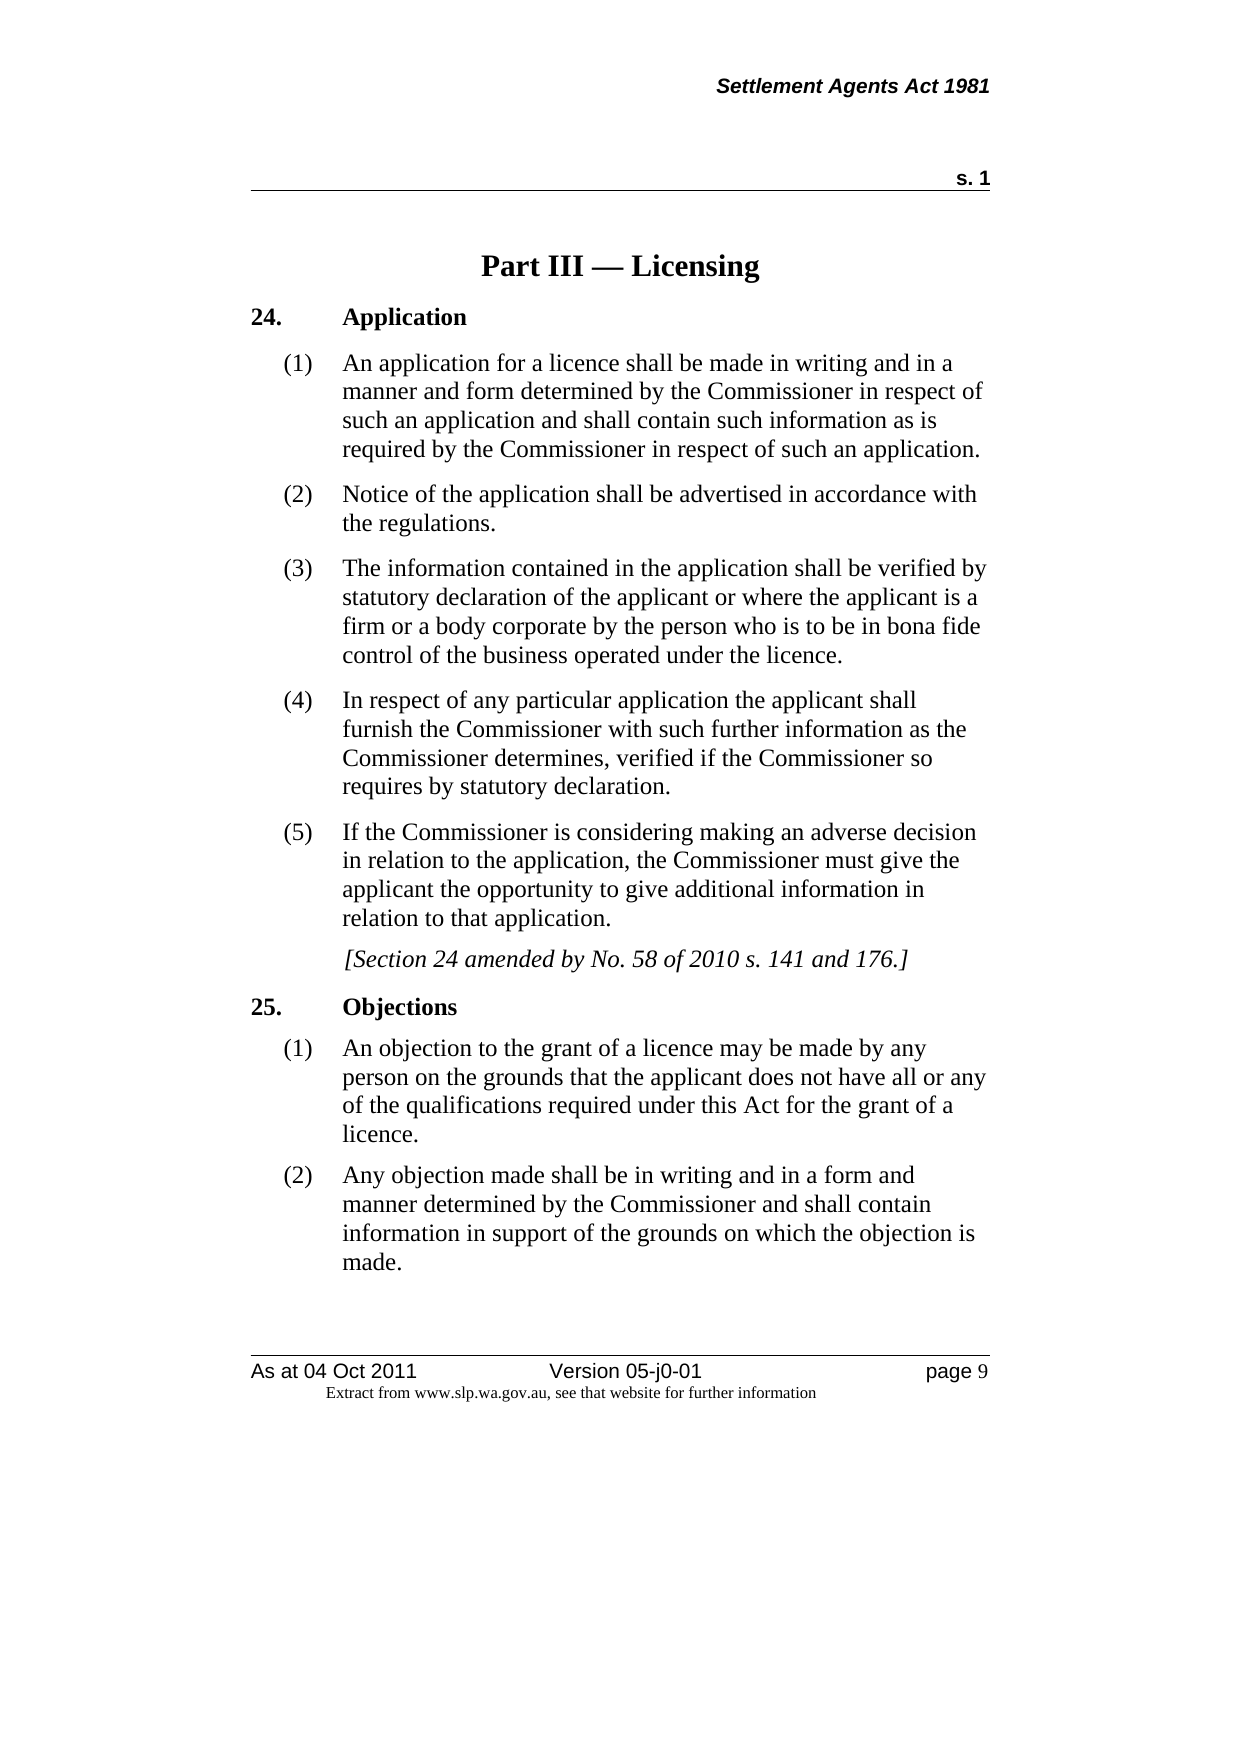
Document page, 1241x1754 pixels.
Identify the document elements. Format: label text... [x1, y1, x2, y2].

subtitle 25. Objections [251, 992, 990, 1021]
text [Section 24 amended by No. 58 of 2010 s. 141 and 176.] [251, 944, 990, 973]
subtitle 24. Application [251, 302, 990, 331]
text (4) In respect of any particular application the applicant shall furnish the Commissioner with such further information as the Commissioner determines, verified if the Commissioner so requires by statutory declaration. [251, 685, 990, 800]
text (1) An objection to the grant of a licence may be made by any person on the grounds that the applicant does not have all or any of the qualifications required under this Act for the grant of a licence. [251, 1033, 990, 1148]
text (3) The information contained in the application shall be verified by statutory declaration of the applicant or where the applicant is a firm or a body corporate by the person who is to be in bona fide control of the business operated under the licence. [251, 553, 990, 668]
text (1) An application for a licence shall be made in writing and in a manner and form determined by the Commissioner in respect of such an application and shall contain such information as is required by the Commissioner in respect of such an application. [251, 348, 990, 463]
text (2) Notice of the application shall be advertised in accordance with the regulations. [251, 479, 990, 537]
text (5) If the Commissioner is considering making an adverse decision in relation to the application, the Commissioner must give the applicant the opportunity to give additional information in relation to that application. [251, 817, 990, 932]
subtitle Part III — Licensing [251, 247, 990, 283]
text (2) Any objection made shall be in writing and in a form and manner determined by the Commissioner and shall contain information in support of the grounds on which the objection is made. [251, 1161, 990, 1276]
